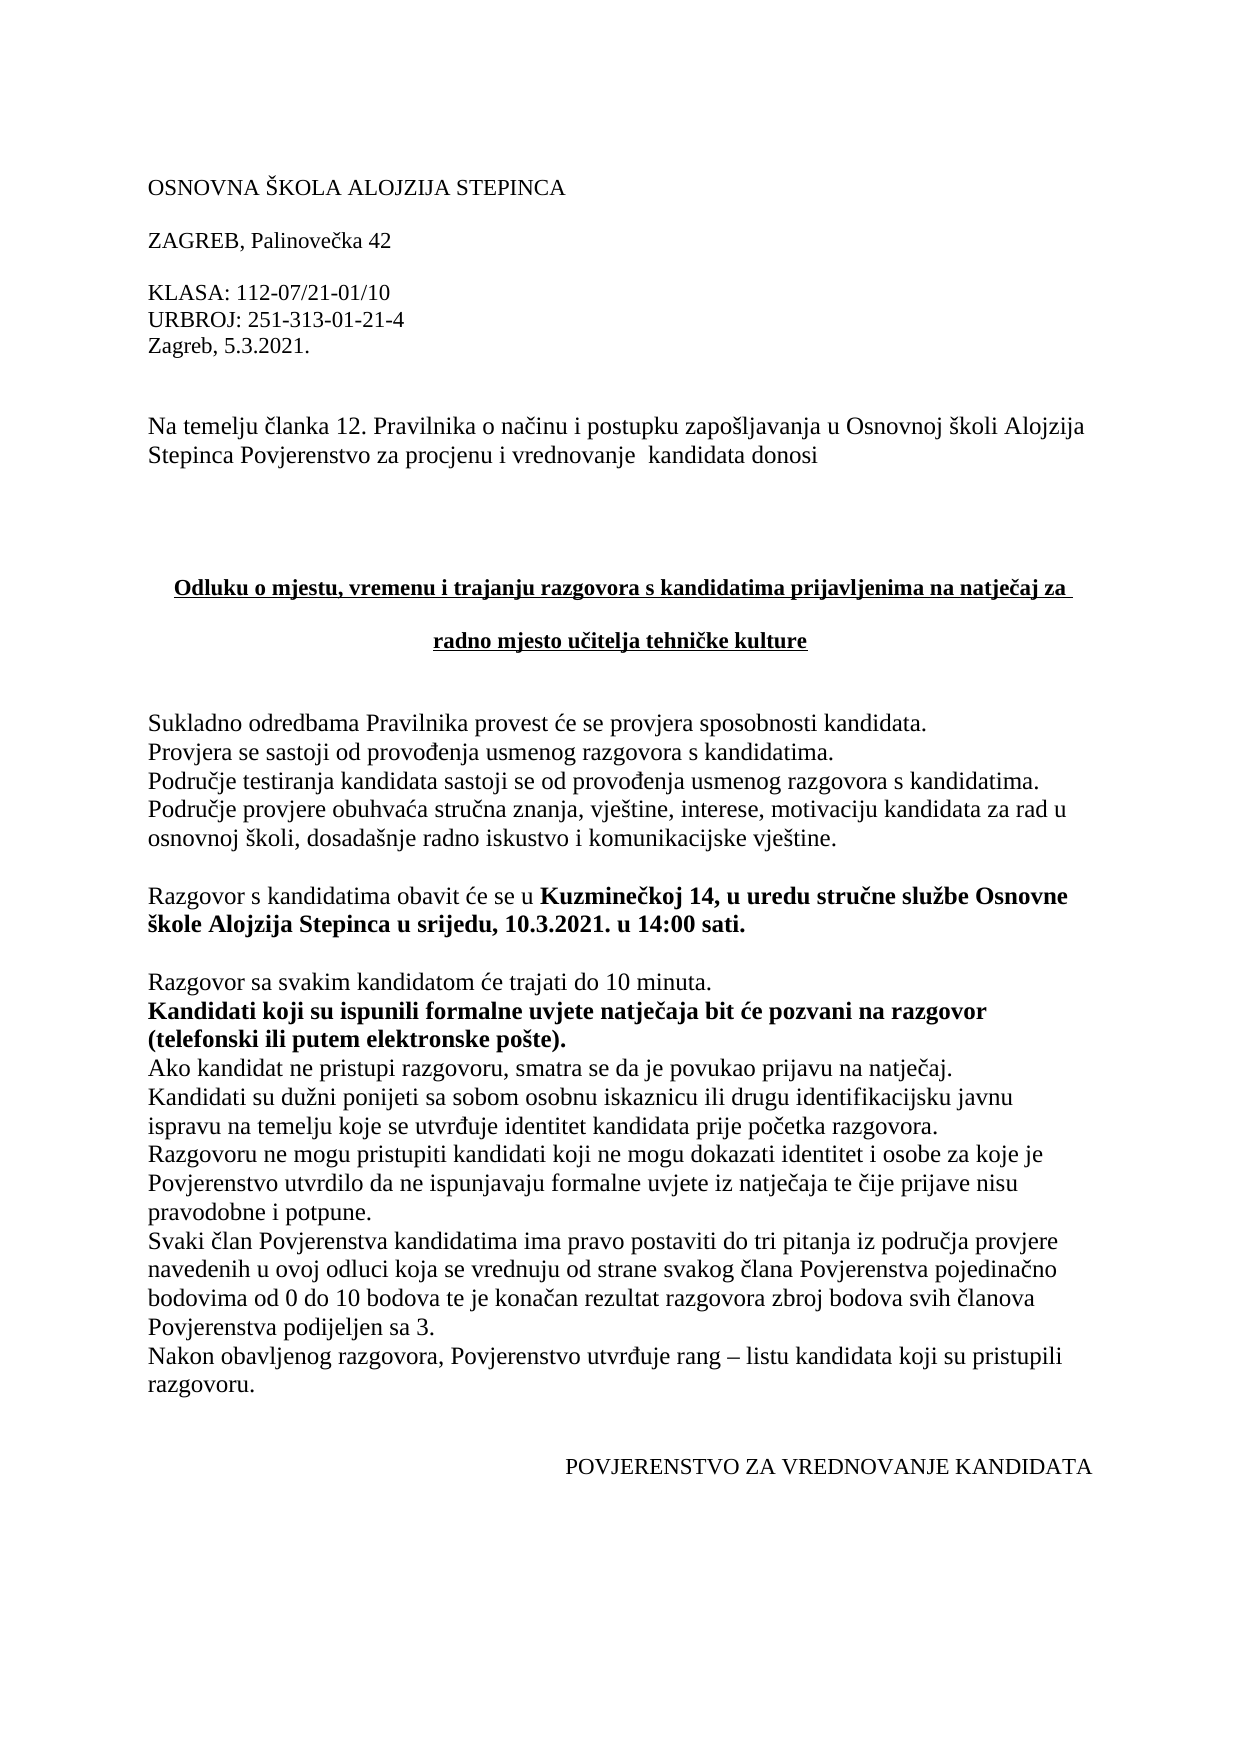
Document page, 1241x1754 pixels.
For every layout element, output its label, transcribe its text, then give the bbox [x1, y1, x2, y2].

text Razgovor s kandidatima obavit će se u Kuzminečkoj 14, u uredu stručne službe Osnovne škole Alojzija Stepinca u srijedu, 10.3.2021. u 14:00 sati. [148, 881, 1093, 967]
text Zagreb, 5.3.2021. [148, 332, 1093, 358]
text Kandidati koji su ispunili formalne uvjete natječaja bit će pozvani na razgovor (telefonski ili putem elektronske pošte). [148, 996, 1093, 1053]
text Razgovor sa svakim kandidatom će trajati do 10 minuta. [148, 967, 1093, 996]
text Svaki član Povjerenstva kandidatima ima pravo postaviti do tri pitanja iz područja provjere navedenih u ovoj odluci koja se vrednuju od strane svakog člana Povjerenstva pojedinačno bodovima od 0 do 10 bodova te je konačan rezultat razgovora zbroj bodova svih članova Povjerenstva podijeljen sa 3. [148, 1226, 1093, 1341]
text URBROJ: 251-313-01-21-4 [148, 306, 1093, 332]
text Ako kandidat ne pristupi razgovoru, smatra se da je povukao prijavu na natječaj. [148, 1053, 1093, 1082]
text Na temelju članka 12. Pravilnika o načinu i postupku zapošljavanja u Osnovnoj školi Alojzija Stepinca Povjerenstvo za procjenu i vrednovanje kandidata donosi [148, 411, 1093, 469]
text Kandidati su dužni ponijeti sa sobom osobnu iskaznicu ili drugu identifikacijsku javnu ispravu na temelju koje se utvrđuje identitet kandidata prije početka razgovora. [148, 1082, 1093, 1139]
text Sukladno odredbama Pravilnika provest će se provjera sposobnosti kandidata. [148, 708, 1093, 737]
text ZAGREB, Palinovečka 42 [148, 200, 1093, 253]
text radno mjesto učitelja tehničke kulture [148, 627, 1093, 653]
text Razgovoru ne mogu pristupiti kandidati koji ne mogu dokazati identitet i osobe za koje je Povjerenstvo utvrdilo da ne ispunjavaju formalne uvjete iz natječaja te čije prijave nisu pravodobne i potpune. [148, 1139, 1093, 1226]
text Područje testiranja kandidata sastoji se od provođenja usmenog razgovora s kandidatima. Područje provjere obuhvaća stručna znanja, vještine, interese, motivaciju kandidata za rad u osnovnoj školi, dosadašnje radno iskustvo i komunikacijske vještine. [148, 766, 1093, 852]
text KLASA: 112-07/21-01/10 [148, 279, 1093, 306]
text Odluku o mjestu, vremenu i trajanju razgovora s kandidatima prijavljenima na natječaj za [148, 574, 1093, 600]
text POVJERENSTVO ZA VREDNOVANJE KANDIDATA [148, 1424, 1093, 1480]
text Provjera se sastoji od provođenja usmenog razgovora s kandidatima. [148, 737, 1093, 766]
text Nakon obavljenog razgovora, Povjerenstvo utvrđuje rang – listu kandidata koji su pristupili razgovoru. [148, 1341, 1093, 1398]
text OSNOVNA ŠKOLA ALOJZIJA STEPINCA [148, 174, 1093, 200]
